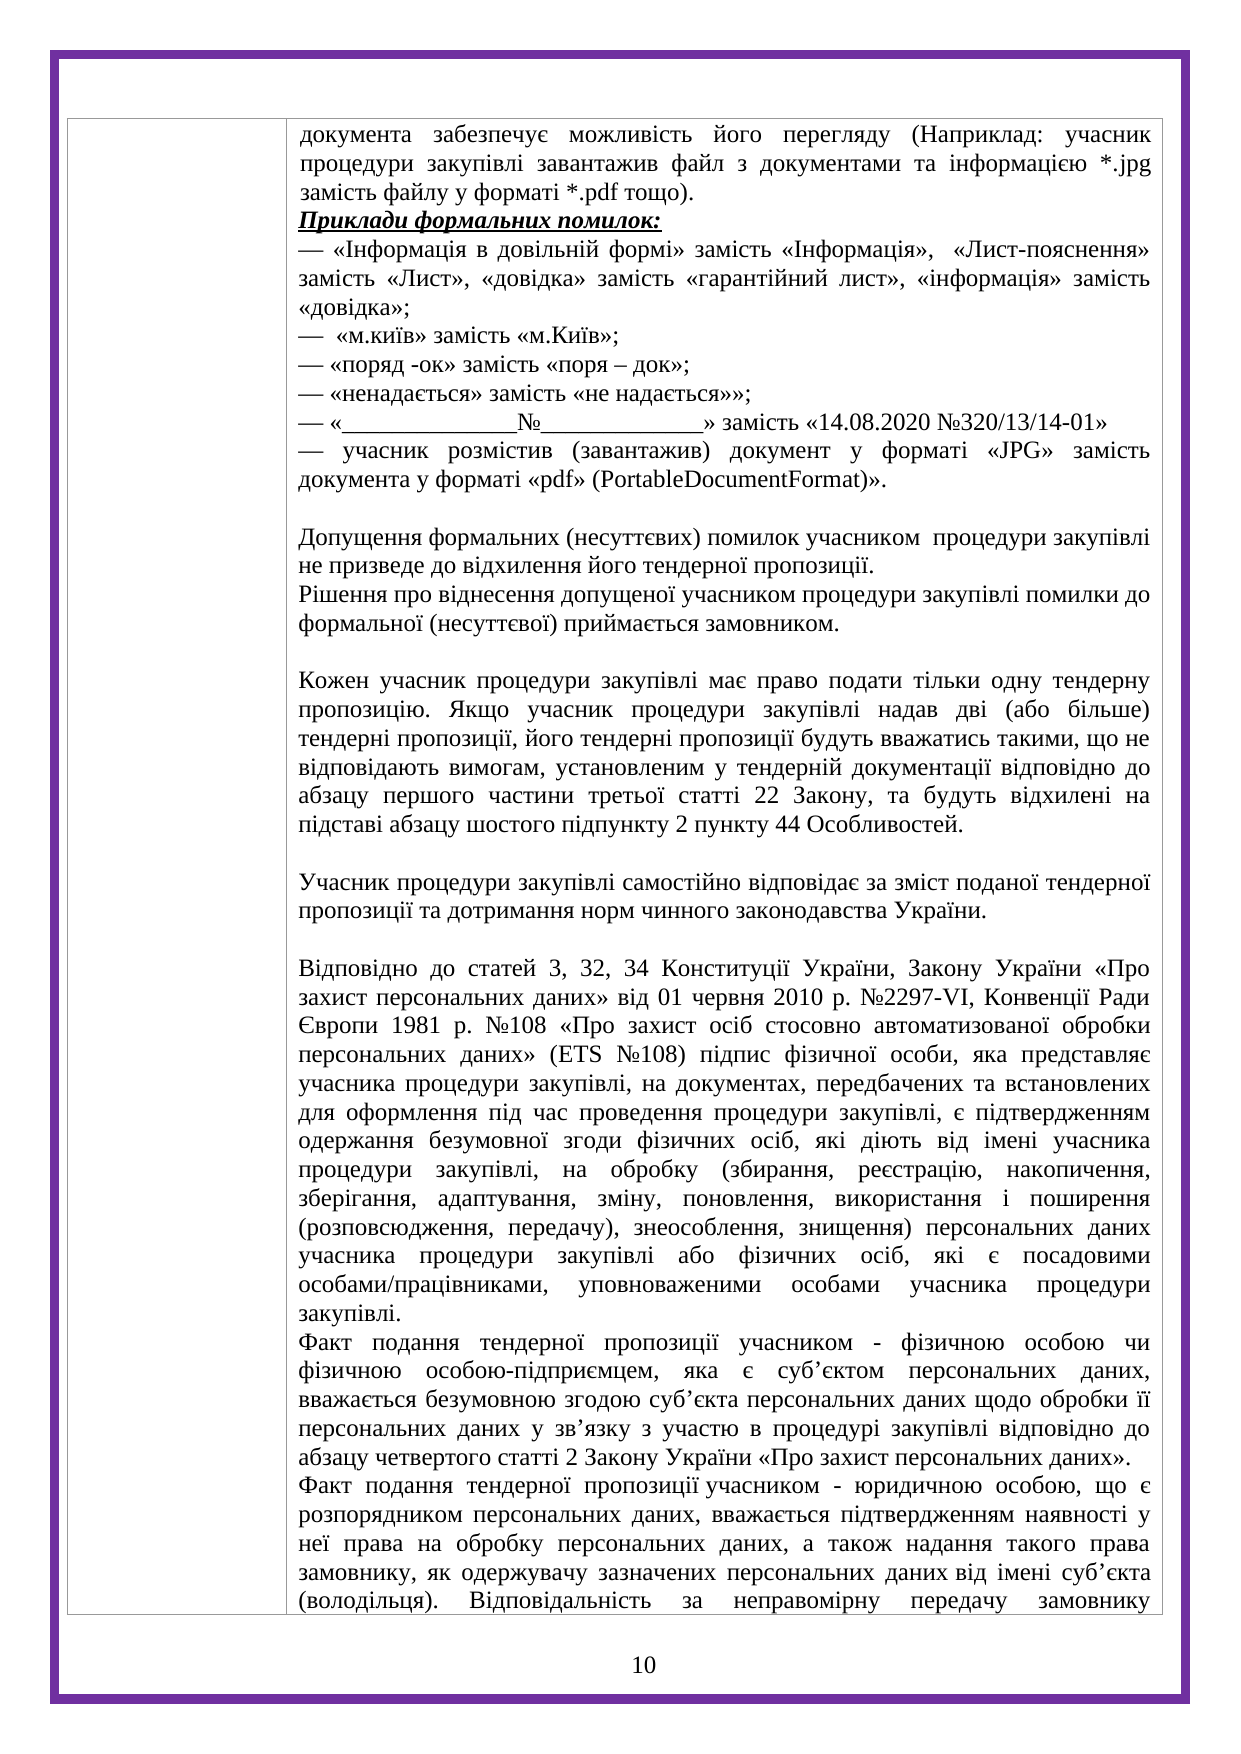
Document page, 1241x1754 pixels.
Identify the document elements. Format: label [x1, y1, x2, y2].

table_cell [68, 119, 286, 1614]
table_cell [287, 119, 1162, 1614]
